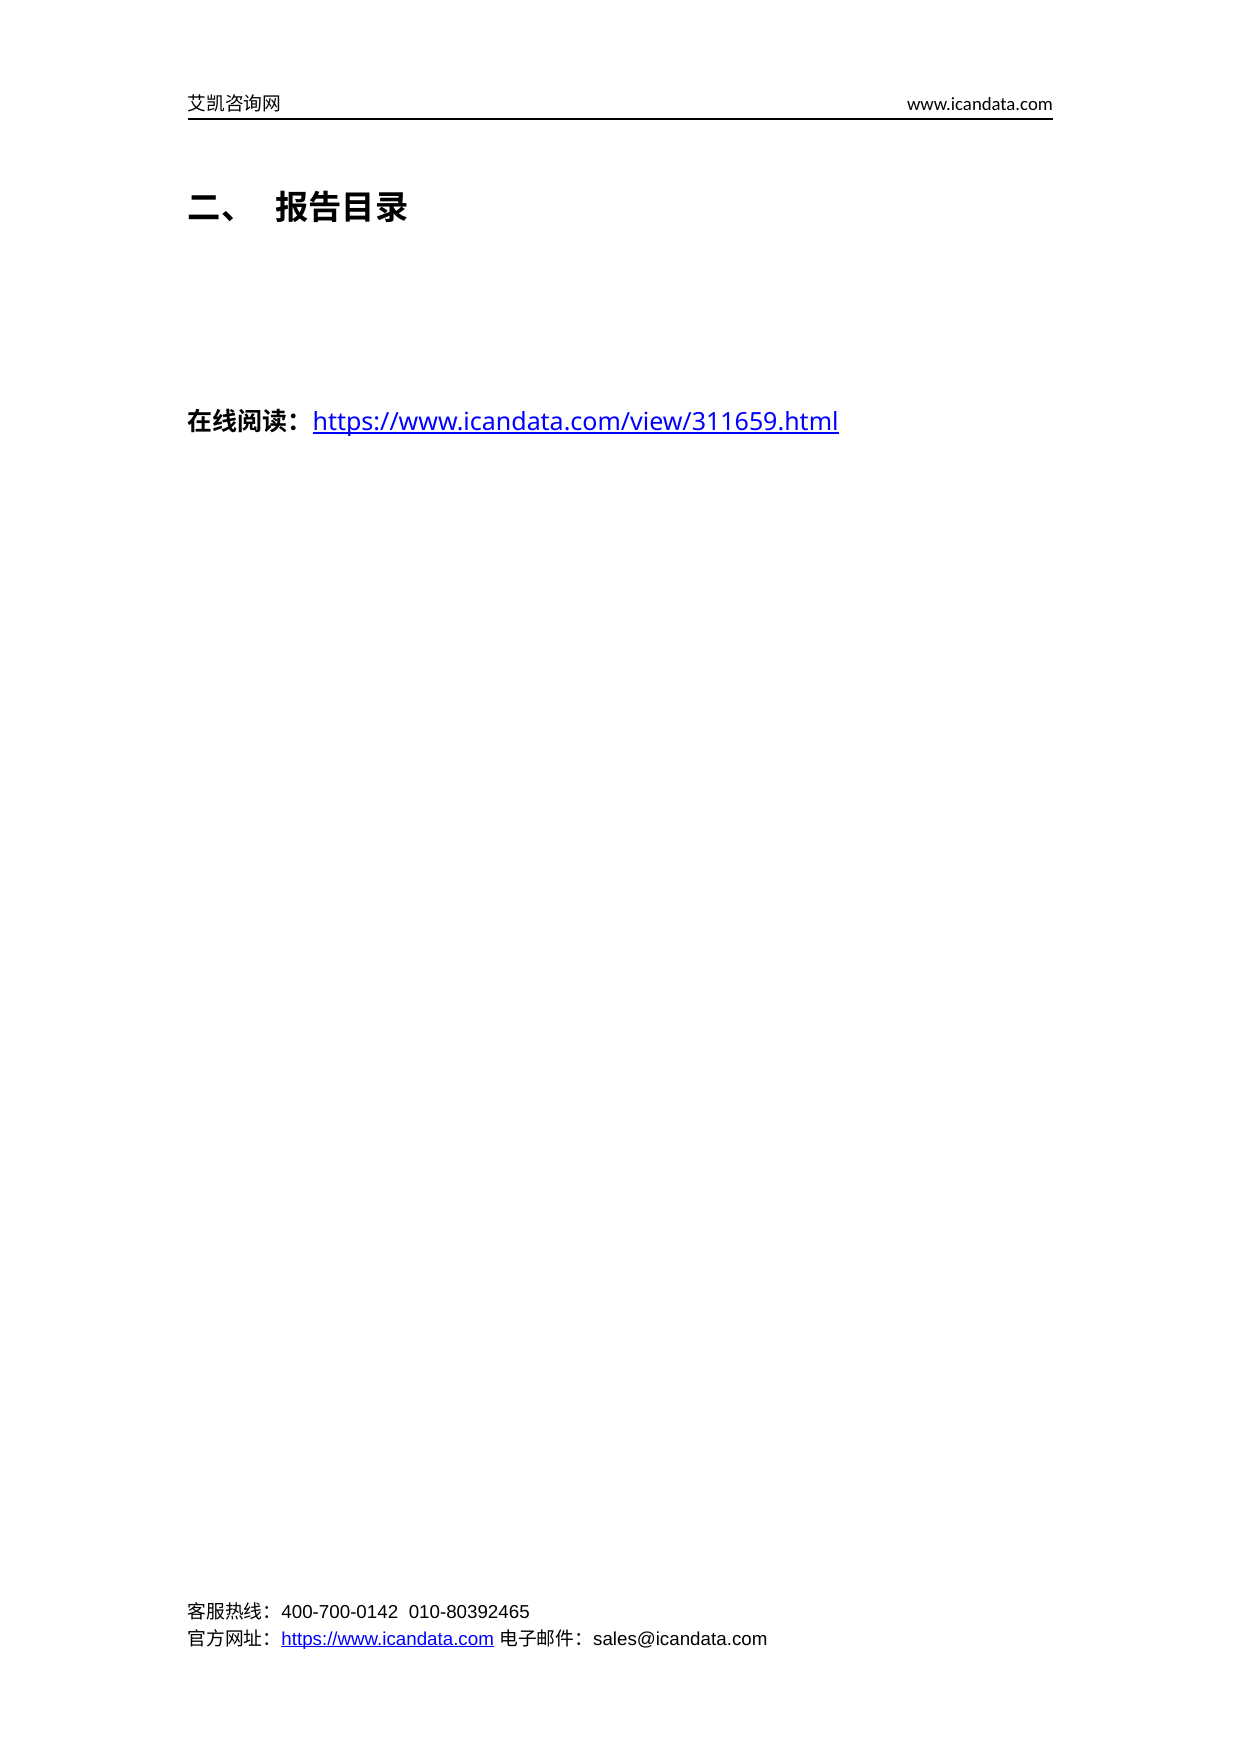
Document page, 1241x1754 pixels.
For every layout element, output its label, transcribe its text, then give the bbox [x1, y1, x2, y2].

text 在线阅读：https://www.icandata.com/view/311659.html [187, 387, 1053, 452]
subtitle 报告目录 [187, 172, 1053, 237]
